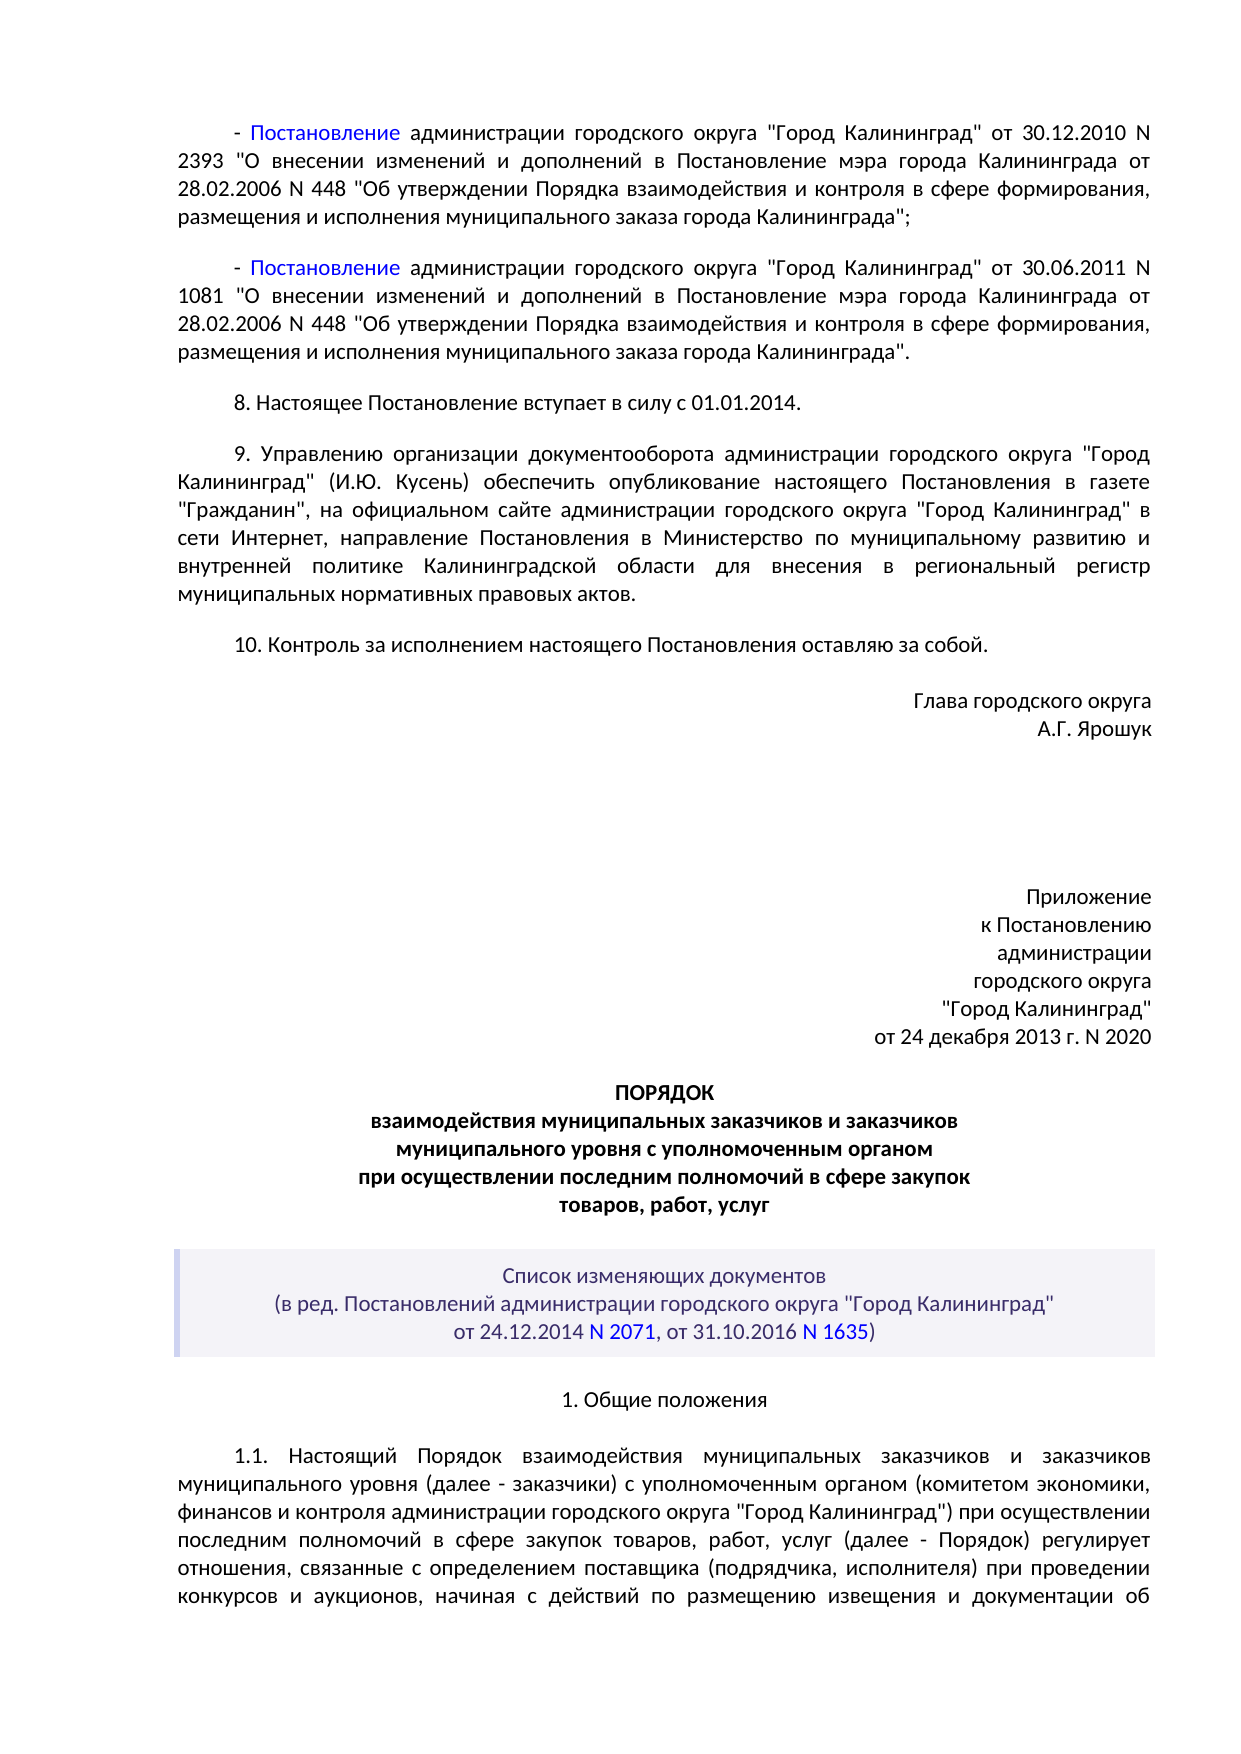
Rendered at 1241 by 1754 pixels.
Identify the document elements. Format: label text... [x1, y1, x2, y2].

text администрации [177, 938, 1152, 966]
text Глава городского округа [177, 686, 1152, 714]
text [177, 1441, 1152, 1609]
text 1. Общие положения [177, 1385, 1152, 1413]
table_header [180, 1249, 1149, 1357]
text Приложение [177, 882, 1152, 910]
text А.Г. Ярошук [177, 714, 1152, 742]
text - Постановление администрации городского округа "Город Калининград" от 30.06.2011 N 1081 "О внесении изменений и дополнений в Постановление мэра города Калининграда от 28.02.2006 N 448 "Об утверждении Порядка взаимодействия и контроля в сфере формирования, размещения и исполнения муниципального заказа города Калининграда". [177, 253, 1152, 365]
text ПОРЯДОК [177, 1078, 1152, 1106]
text к Постановлению [177, 910, 1152, 938]
text муниципального уровня с уполномоченным органом [177, 1134, 1152, 1162]
text от 24 декабря 2013 г. N 2020 [177, 1022, 1152, 1050]
text - Постановление администрации городского округа "Город Калининград" от 30.12.2010 N 2393 "О внесении изменений и дополнений в Постановление мэра города Калининграда от 28.02.2006 N 448 "Об утверждении Порядка взаимодействия и контроля в сфере формирования, размещения и исполнения муниципального заказа города Калининграда"; [177, 118, 1152, 230]
text 8. Настоящее Постановление вступает в силу с 01.01.2014. [177, 388, 1152, 416]
text 9. Управлению организации документооборота администрации городского округа "Город Калининград" (И.Ю. Кусень) обеспечить опубликование настоящего Постановления в газете "Гражданин", на официальном сайте администрации городского округа "Город Калининград" в сети Интернет, направление Постановления в Министерство по муниципальному развитию и внутренней политике Калининградской области для внесения в региональный регистр муниципальных нормативных правовых актов. [177, 439, 1152, 607]
text "Город Калининград" [177, 994, 1152, 1022]
text при осуществлении последним полномочий в сфере закупок [177, 1162, 1152, 1191]
text товаров, работ, услуг [177, 1191, 1152, 1218]
text взаимодействия муниципальных заказчиков и заказчиков [177, 1106, 1152, 1134]
text 10. Контроль за исполнением настоящего Постановления оставляю за собой. [177, 630, 1152, 658]
text городского округа [177, 966, 1152, 994]
